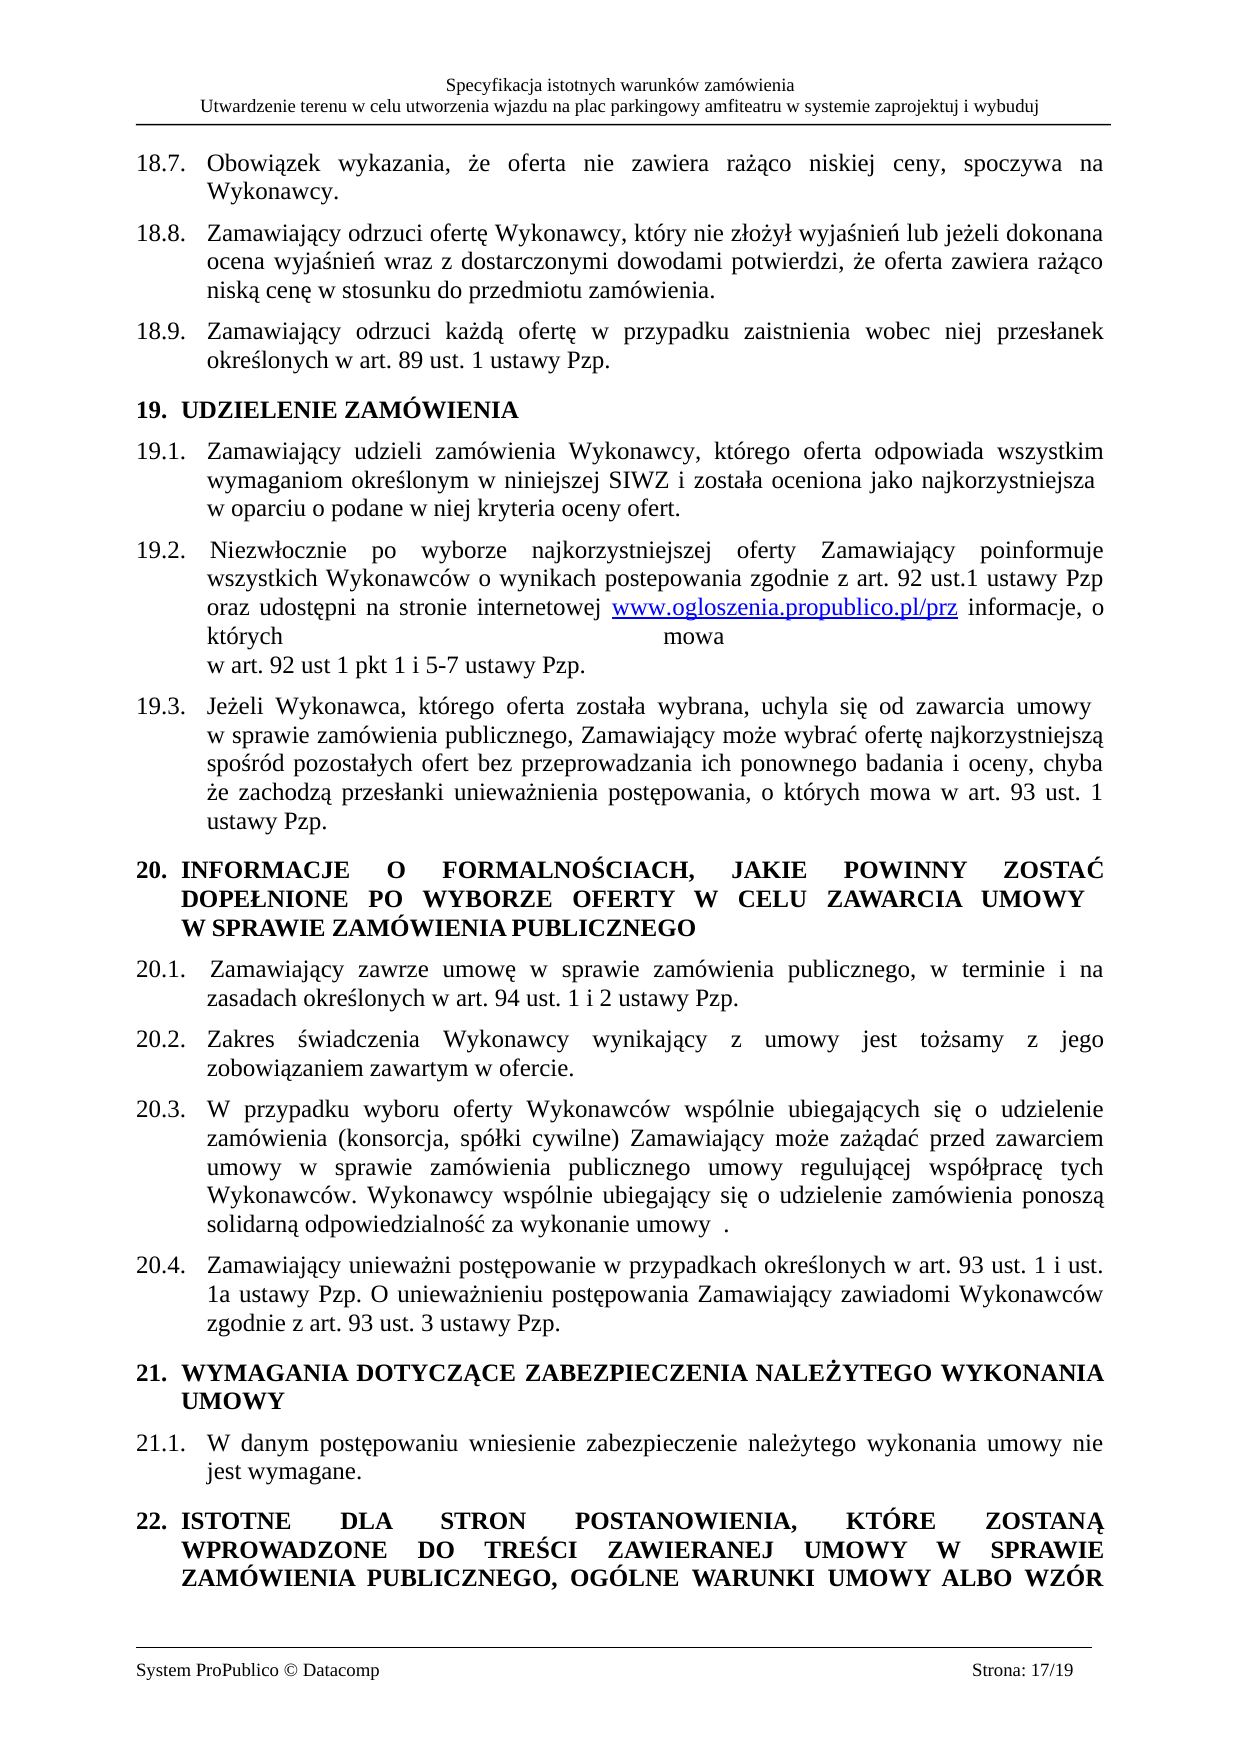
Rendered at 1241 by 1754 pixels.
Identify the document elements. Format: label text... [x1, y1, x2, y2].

subtitle Zamawiający udzieli zamówienia Wykonawcy, którego oferta odpowiada wszystkim wymaganiom określonym w niniejszej SIWZ i została oceniona jako najkorzystniejsza w oparciu o podane w niej kryteria oceny ofert. [136, 436, 1104, 522]
subtitle Niezwłocznie po wyborze najkorzystniejszej oferty Zamawiający poinformuje wszystkich Wykonawców o wynikach postepowania zgodnie z art. 92 ust.1 ustawy Pzp oraz udostępni na stronie internetowej www.ogloszenia.propublico.pl/prz informacje, o których mowa w art. 92 ust 1 pkt 1 i 5-7 ustawy Pzp. [136, 535, 1104, 678]
subtitle W przypadku wyboru oferty Wykonawców wspólnie ubiegających się o udzielenie zamówienia (konsorcja, spółki cywilne) Zamawiający może zażądać przed zawarciem umowy w sprawie zamówienia publicznego umowy regulującej współpracę tych Wykonawców. Wykonawcy wspólnie ubiegający się o udzielenie zamówienia ponoszą solidarną odpowiedzialność za wykonanie umowy . [136, 1094, 1104, 1238]
subtitle Informacje o formalnościach, jakie powinny zostać dopełnione po wyborze oferty w celu zawarcia umowy w sprawie zamówienia publicznego [136, 856, 1104, 942]
subtitle Zamawiający zawrze umowę w sprawie zamówienia publicznego, w terminie i na zasadach określonych w art. 94 ust. 1 i 2 ustawy Pzp. [136, 954, 1104, 1012]
subtitle Jeżeli Wykonawca, którego oferta została wybrana, uchyla się od zawarcia umowy w sprawie zamówienia publicznego, Zamawiający może wybrać ofertę najkorzystniejszą spośród pozostałych ofert bez przeprowadzania ich ponownego badania i oceny, chyba że zachodzą przesłanki unieważnienia postępowania, o których mowa w art. 93 ust. 1 ustawy Pzp. [136, 691, 1104, 835]
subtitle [136, 1506, 1104, 1592]
subtitle W danym postępowaniu wniesienie zabezpieczenie należytego wykonania umowy nie jest wymagane. [136, 1428, 1104, 1485]
subtitle UDZIELENIE ZAMÓWIENIA [136, 395, 1104, 423]
subtitle Zamawiający odrzuci ofertę Wykonawcy, który nie złożył wyjaśnień lub jeżeli dokonana ocena wyjaśnień wraz z dostarczonymi dowodami potwierdzi, że oferta zawiera rażąco niską cenę w stosunku do przedmiotu zamówienia. [136, 218, 1104, 304]
subtitle Zakres świadczenia Wykonawcy wynikający z umowy jest tożsamy z jego zobowiązaniem zawartym w ofercie. [136, 1024, 1104, 1082]
subtitle Zamawiający unieważni postępowanie w przypadkach określonych w art. 93 ust. 1 i ust. 1a ustawy Pzp. O unieważnieniu postępowania Zamawiający zawiadomi Wykonawców zgodnie z art. 93 ust. 3 ustawy Pzp. [136, 1251, 1104, 1337]
subtitle Wymagania dotyczące zabezpieczenia należytego wykonania umowy [136, 1358, 1104, 1415]
subtitle Zamawiający odrzuci każdą ofertę w przypadku zaistnienia wobec niej przesłanek określonych w art. 89 ust. 1 ustawy Pzp. [136, 316, 1104, 374]
subtitle Obowiązek wykazania, że oferta nie zawiera rażąco niskiej ceny, spoczywa na Wykonawcy. [136, 148, 1104, 205]
